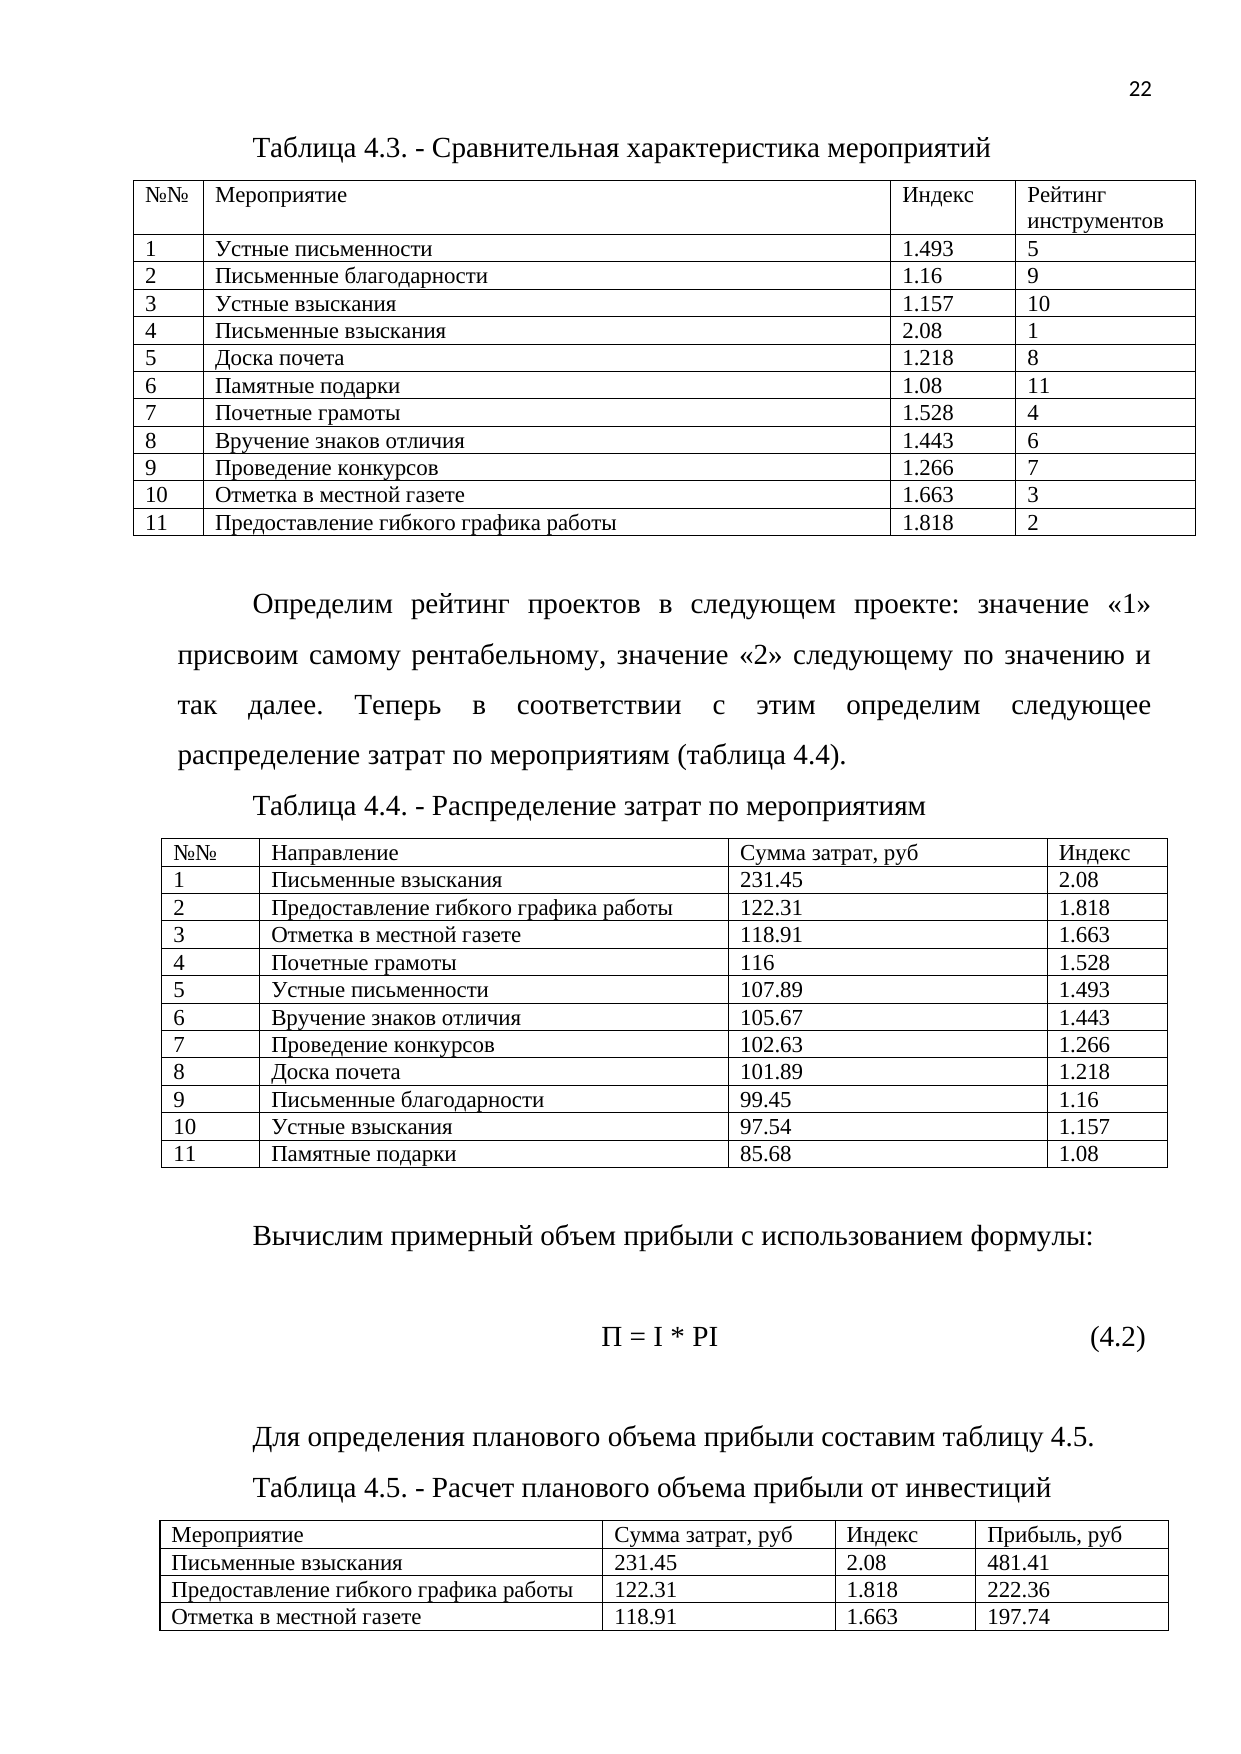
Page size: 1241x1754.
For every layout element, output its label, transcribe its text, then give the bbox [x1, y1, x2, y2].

table_cell Проведение конкурсов [260, 1031, 728, 1057]
table_cell 85.68 [729, 1141, 1047, 1167]
table_cell 6 [134, 372, 203, 398]
table_cell 118.91 [729, 921, 1047, 948]
table_cell 1.818 [1048, 894, 1167, 920]
table_cell 1.16 [1048, 1086, 1167, 1112]
table_cell 7 [1016, 454, 1195, 480]
table_cell 1.443 [1048, 1004, 1167, 1030]
table_cell 1.08 [891, 372, 1015, 398]
table_cell 231.45 [729, 867, 1047, 893]
table_cell 1.157 [1048, 1113, 1167, 1139]
table_cell Доска почета [260, 1058, 728, 1085]
table_cell 1.266 [1048, 1031, 1167, 1057]
table_cell 2 [1016, 509, 1195, 535]
table_cell 5 [162, 976, 259, 1002]
table_header Индекс [891, 181, 1015, 234]
table_cell Письменные благодарности [260, 1086, 728, 1112]
table_cell 3 [134, 290, 203, 316]
table_cell 481.41 [976, 1549, 1168, 1575]
table_cell 9 [162, 1086, 259, 1112]
table_cell 3 [1016, 481, 1195, 508]
table_cell 122.31 [603, 1576, 835, 1602]
table_cell 9 [134, 454, 203, 480]
table_cell 1.443 [891, 427, 1015, 453]
table_cell Вручение знаков отличия [260, 1004, 728, 1030]
table_cell Отметка в местной газете [161, 1603, 602, 1630]
table_header Мероприятие [161, 1521, 602, 1547]
table_cell 99.45 [729, 1086, 1047, 1112]
table_cell Предоставление гибкого графика работы [161, 1576, 602, 1602]
table_cell 1.266 [891, 454, 1015, 480]
table_header №№ [162, 839, 259, 866]
table_header №№ [134, 181, 203, 234]
table_cell Письменные взыскания [260, 867, 728, 893]
table_cell 1.663 [836, 1603, 975, 1630]
table_cell 2 [162, 894, 259, 920]
table_cell 116 [729, 949, 1047, 975]
table_cell 118.91 [603, 1603, 835, 1630]
table_cell 1.218 [1048, 1058, 1167, 1085]
table_cell Письменные взыскания [161, 1549, 602, 1575]
table_cell Доска почета [204, 345, 890, 371]
table_cell 11 [1016, 372, 1195, 398]
table_header Мероприятие [204, 181, 890, 234]
table_cell Отметка в местной газете [204, 481, 890, 508]
table_cell Устные письменности [204, 235, 890, 261]
table_cell 8 [1016, 345, 1195, 371]
table_cell 1.818 [836, 1576, 975, 1602]
table_cell 4 [162, 949, 259, 975]
table_cell 4 [134, 317, 203, 343]
table_cell 197.74 [976, 1603, 1168, 1630]
table_cell 97.54 [729, 1113, 1047, 1139]
table_cell 107.89 [729, 976, 1047, 1002]
table_cell 8 [162, 1058, 259, 1085]
text Вычислим примерный объем прибыли с использованием формулы: [177, 1218, 1152, 1252]
table_cell Вручение знаков отличия [204, 427, 890, 453]
table_header Направление [260, 839, 728, 866]
table_cell 122.31 [729, 894, 1047, 920]
table_cell Проведение конкурсов [204, 454, 890, 480]
table_header Сумма затрат, руб [729, 839, 1047, 866]
table_cell 1 [1016, 317, 1195, 343]
table_cell 1.218 [891, 345, 1015, 371]
table_cell Почетные грамоты [260, 949, 728, 975]
table_cell 8 [134, 427, 203, 453]
table_cell 2.08 [836, 1549, 975, 1575]
table_cell Устные письменности [260, 976, 728, 1002]
table_cell 10 [134, 481, 203, 508]
table_cell Предоставление гибкого графика работы [260, 894, 728, 920]
table_cell 102.63 [729, 1031, 1047, 1057]
table_header Индекс [836, 1521, 975, 1547]
table_cell 231.45 [603, 1549, 835, 1575]
table_cell 5 [1016, 235, 1195, 261]
text Для определения планового объема прибыли составим таблицу 4.5. [177, 1419, 1152, 1453]
table_cell Письменные благодарности [204, 262, 890, 289]
table_header Индекс [1048, 839, 1167, 866]
table_cell 1.493 [1048, 976, 1167, 1002]
table_cell 1.528 [891, 399, 1015, 426]
table_header Рейтинг инструментов [1016, 181, 1195, 234]
table_cell 2 [134, 262, 203, 289]
table_header Прибыль, руб [976, 1521, 1168, 1547]
table_cell 222.36 [976, 1576, 1168, 1602]
text П = I * PI (4.2) [177, 1319, 1152, 1352]
table_cell 7 [134, 399, 203, 426]
table_cell 1.528 [1048, 949, 1167, 975]
table_cell 1.663 [1048, 921, 1167, 948]
table_cell 9 [1016, 262, 1195, 289]
table_cell 1.818 [891, 509, 1015, 535]
table_cell 105.67 [729, 1004, 1047, 1030]
table_cell 11 [162, 1141, 259, 1167]
table_cell 3 [162, 921, 259, 948]
table_cell 2.08 [891, 317, 1015, 343]
table_cell 101.89 [729, 1058, 1047, 1085]
text Таблица 4.3. - Сравнительная характеристика мероприятий [177, 130, 1152, 163]
table_cell 6 [1016, 427, 1195, 453]
table_cell 1.663 [891, 481, 1015, 508]
text Таблица 4.4. - Распределение затрат по мероприятиям [177, 788, 1152, 821]
table_cell 10 [162, 1113, 259, 1139]
table_cell Отметка в местной газете [260, 921, 728, 948]
table_cell Письменные взыскания [204, 317, 890, 343]
table_cell Памятные подарки [204, 372, 890, 398]
table_cell 1 [134, 235, 203, 261]
table_header Сумма затрат, руб [603, 1521, 835, 1547]
table_cell Почетные грамоты [204, 399, 890, 426]
table_cell 5 [134, 345, 203, 371]
text Таблица 4.5. - Расчет планового объема прибыли от инвестиций [177, 1470, 1152, 1503]
table_cell 4 [1016, 399, 1195, 426]
table_cell Памятные подарки [260, 1141, 728, 1167]
table_cell 10 [1016, 290, 1195, 316]
table_cell 1 [162, 867, 259, 893]
text Определим рейтинг проектов в следующем проекте: значение «1» присвоим самому рентабельному, значение «2» следующему по значению и так далее. Теперь в соответствии с этим определим следующее распределение затрат по мероприятиям (таблица 4.4). [177, 587, 1152, 771]
table_cell Устные взыскания [204, 290, 890, 316]
table_cell 1.493 [891, 235, 1015, 261]
table_cell 6 [162, 1004, 259, 1030]
table_cell 11 [134, 509, 203, 535]
table_cell Предоставление гибкого графика работы [204, 509, 890, 535]
table_cell 1.08 [1048, 1141, 1167, 1167]
table_cell 1.16 [891, 262, 1015, 289]
table_cell Устные взыскания [260, 1113, 728, 1139]
table_cell 7 [162, 1031, 259, 1057]
table_cell 1.157 [891, 290, 1015, 316]
table_cell 2.08 [1048, 867, 1167, 893]
